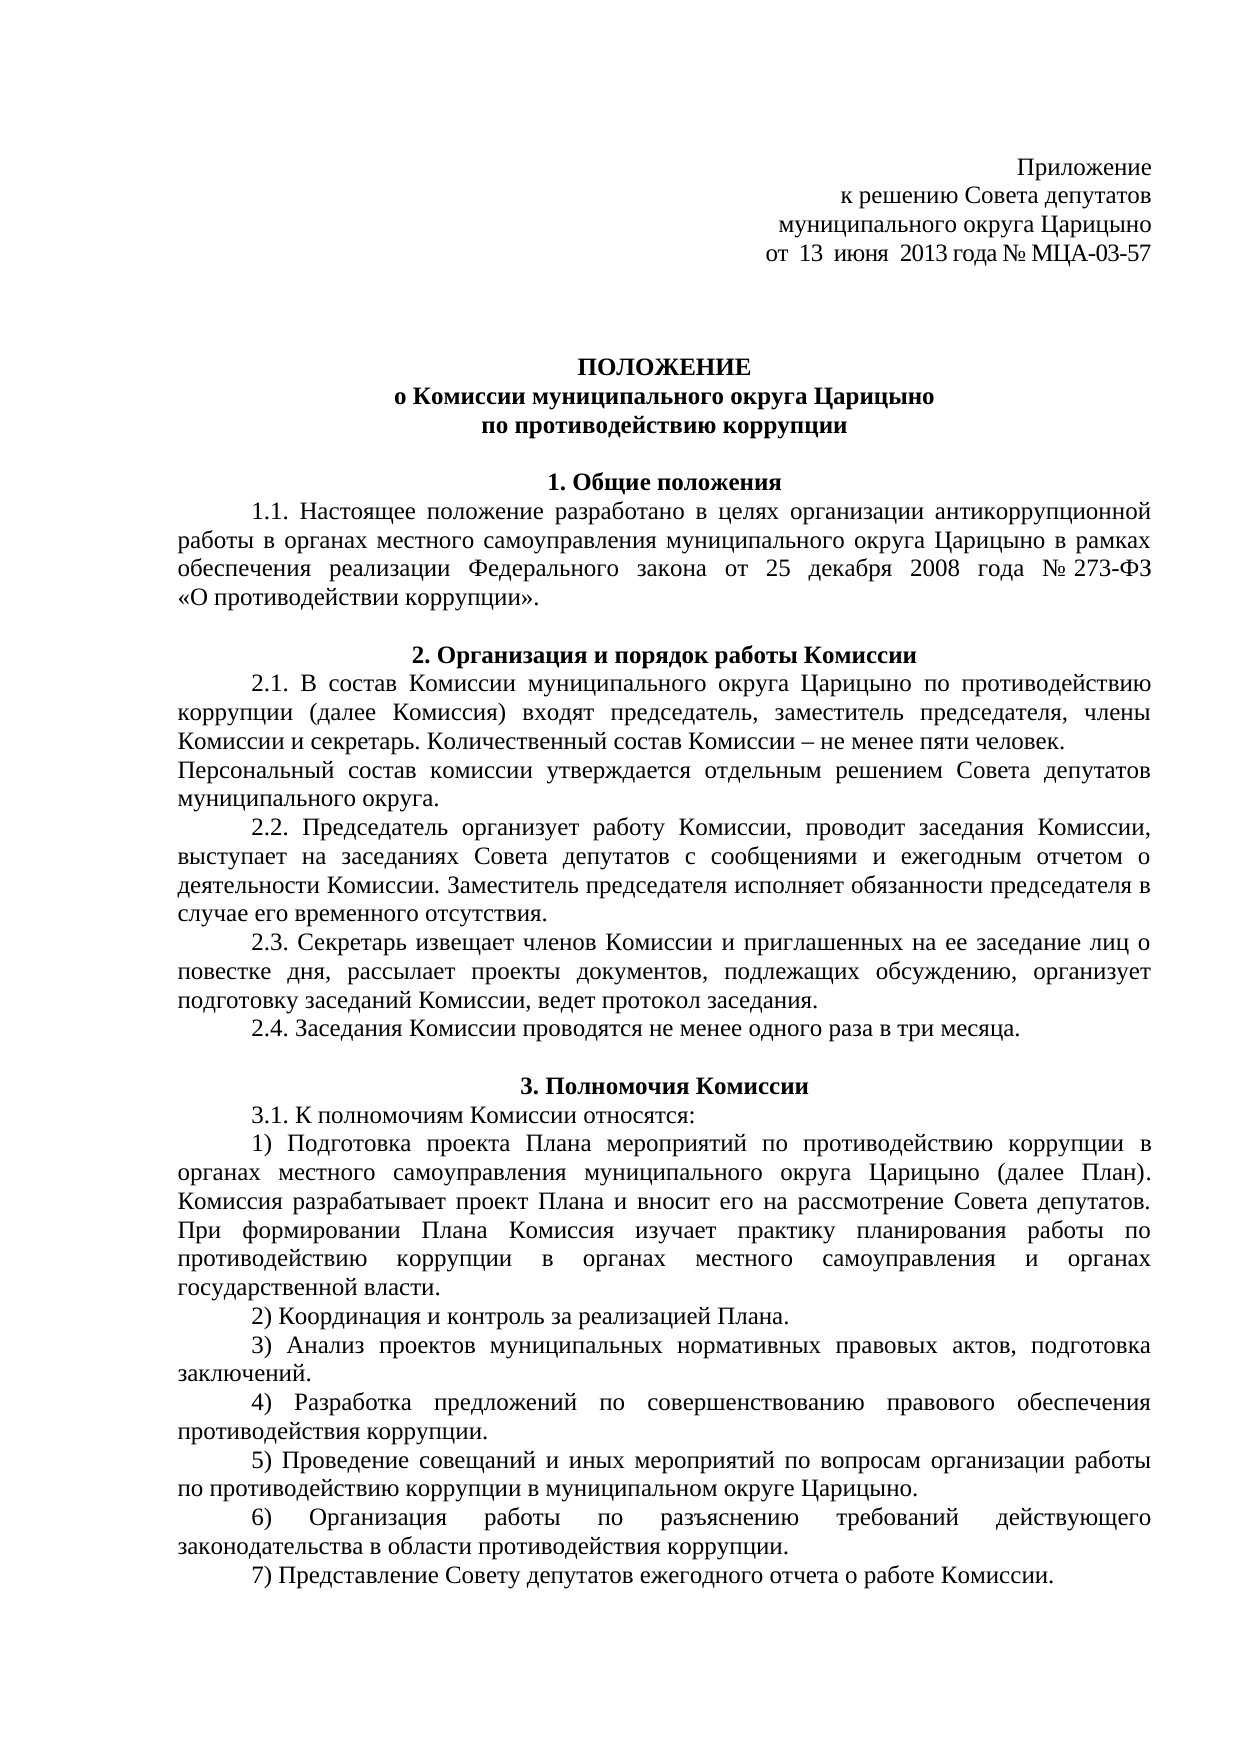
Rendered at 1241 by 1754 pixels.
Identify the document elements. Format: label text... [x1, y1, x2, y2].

text к решению Совета депутатов [177, 180, 1152, 209]
text 7) Представление Совету депутатов ежегодного отчета о работе Комиссии. [177, 1560, 1152, 1588]
text Приложение [177, 152, 1152, 180]
text по противодействию коррупции [177, 410, 1152, 438]
text 3.1. К полномочиям Комиссии относятся: [177, 1100, 1152, 1128]
text Персональный состав комиссии утверждается отдельным решением Совета депутатов муниципального округа. [177, 755, 1152, 812]
text 2.2. Председатель организует работу Комиссии, проводит заседания Комиссии, выступает на заседаниях Совета депутатов с сообщениями и ежегодным отчетом о деятельности Комиссии. Заместитель председателя исполняет обязанности председателя в случае его временного отсутствия. [177, 812, 1152, 927]
text 6) Организация работы по разъяснению требований действующего законодательства в области противодействия коррупции. [177, 1502, 1152, 1560]
text 3) Анализ проектов муниципальных нормативных правовых актов, подготовка заключений. [177, 1330, 1152, 1387]
text 2.1. В состав Комиссии муниципального округа Царицыно по противодействию коррупции (далее Комиссия) входят председатель, заместитель председателя, члены Комиссии и секретарь. Количественный состав Комиссии – не менее пяти человек. [177, 668, 1152, 755]
text 2) Координация и контроль за реализацией Плана. [177, 1301, 1152, 1330]
text 2.4. Заседания Комиссии проводятся не менее одного раза в три месяца. [177, 1013, 1152, 1042]
text 2. Организация и порядок работы Комиссии [177, 640, 1152, 668]
text 1) Подготовка проекта Плана мероприятий по противодействию коррупции в органах местного самоуправления муниципального округа Царицыно (далее План). Комиссия разрабатывает проект Плана и вносит его на рассмотрение Совета депутатов. При формировании Плана Комиссия изучает практику планирования работы по противодействию коррупции в органах местного самоуправления и органах государственной власти. [177, 1128, 1152, 1301]
text 4) Разработка предложений по совершенствованию правового обеспечения противодействия коррупции. [177, 1387, 1152, 1445]
text муниципального округа Царицыно [177, 209, 1152, 238]
text 1.1. Настоящее положение разработано в целях организации антикоррупционной работы в органах местного самоуправления муниципального округа Царицыно в рамках обеспечения реализации Федерального закона от 25 декабря 2008 года № 273-ФЗ «О противодействии коррупции». [177, 496, 1152, 611]
text 2.3. Секретарь извещает членов Комиссии и приглашенных на ее заседание лиц о повестке дня, рассылает проекты документов, подлежащих обсуждению, организует подготовку заседаний Комиссии, ведет протокол заседания. [177, 927, 1152, 1013]
text 3. Полномочия Комиссии [177, 1071, 1152, 1100]
text 1. Общие положения [177, 467, 1152, 496]
text 5) Проведение совещаний и иных мероприятий по вопросам организации работы по противодействию коррупции в муниципальном округе Царицыно. [177, 1445, 1152, 1502]
text о Комиссии муниципального округа Царицыно [177, 381, 1152, 410]
text от 13 июня 2013 года № МЦА-03-57 [177, 238, 1152, 267]
text ПОЛОЖЕНИЕ [177, 352, 1152, 381]
